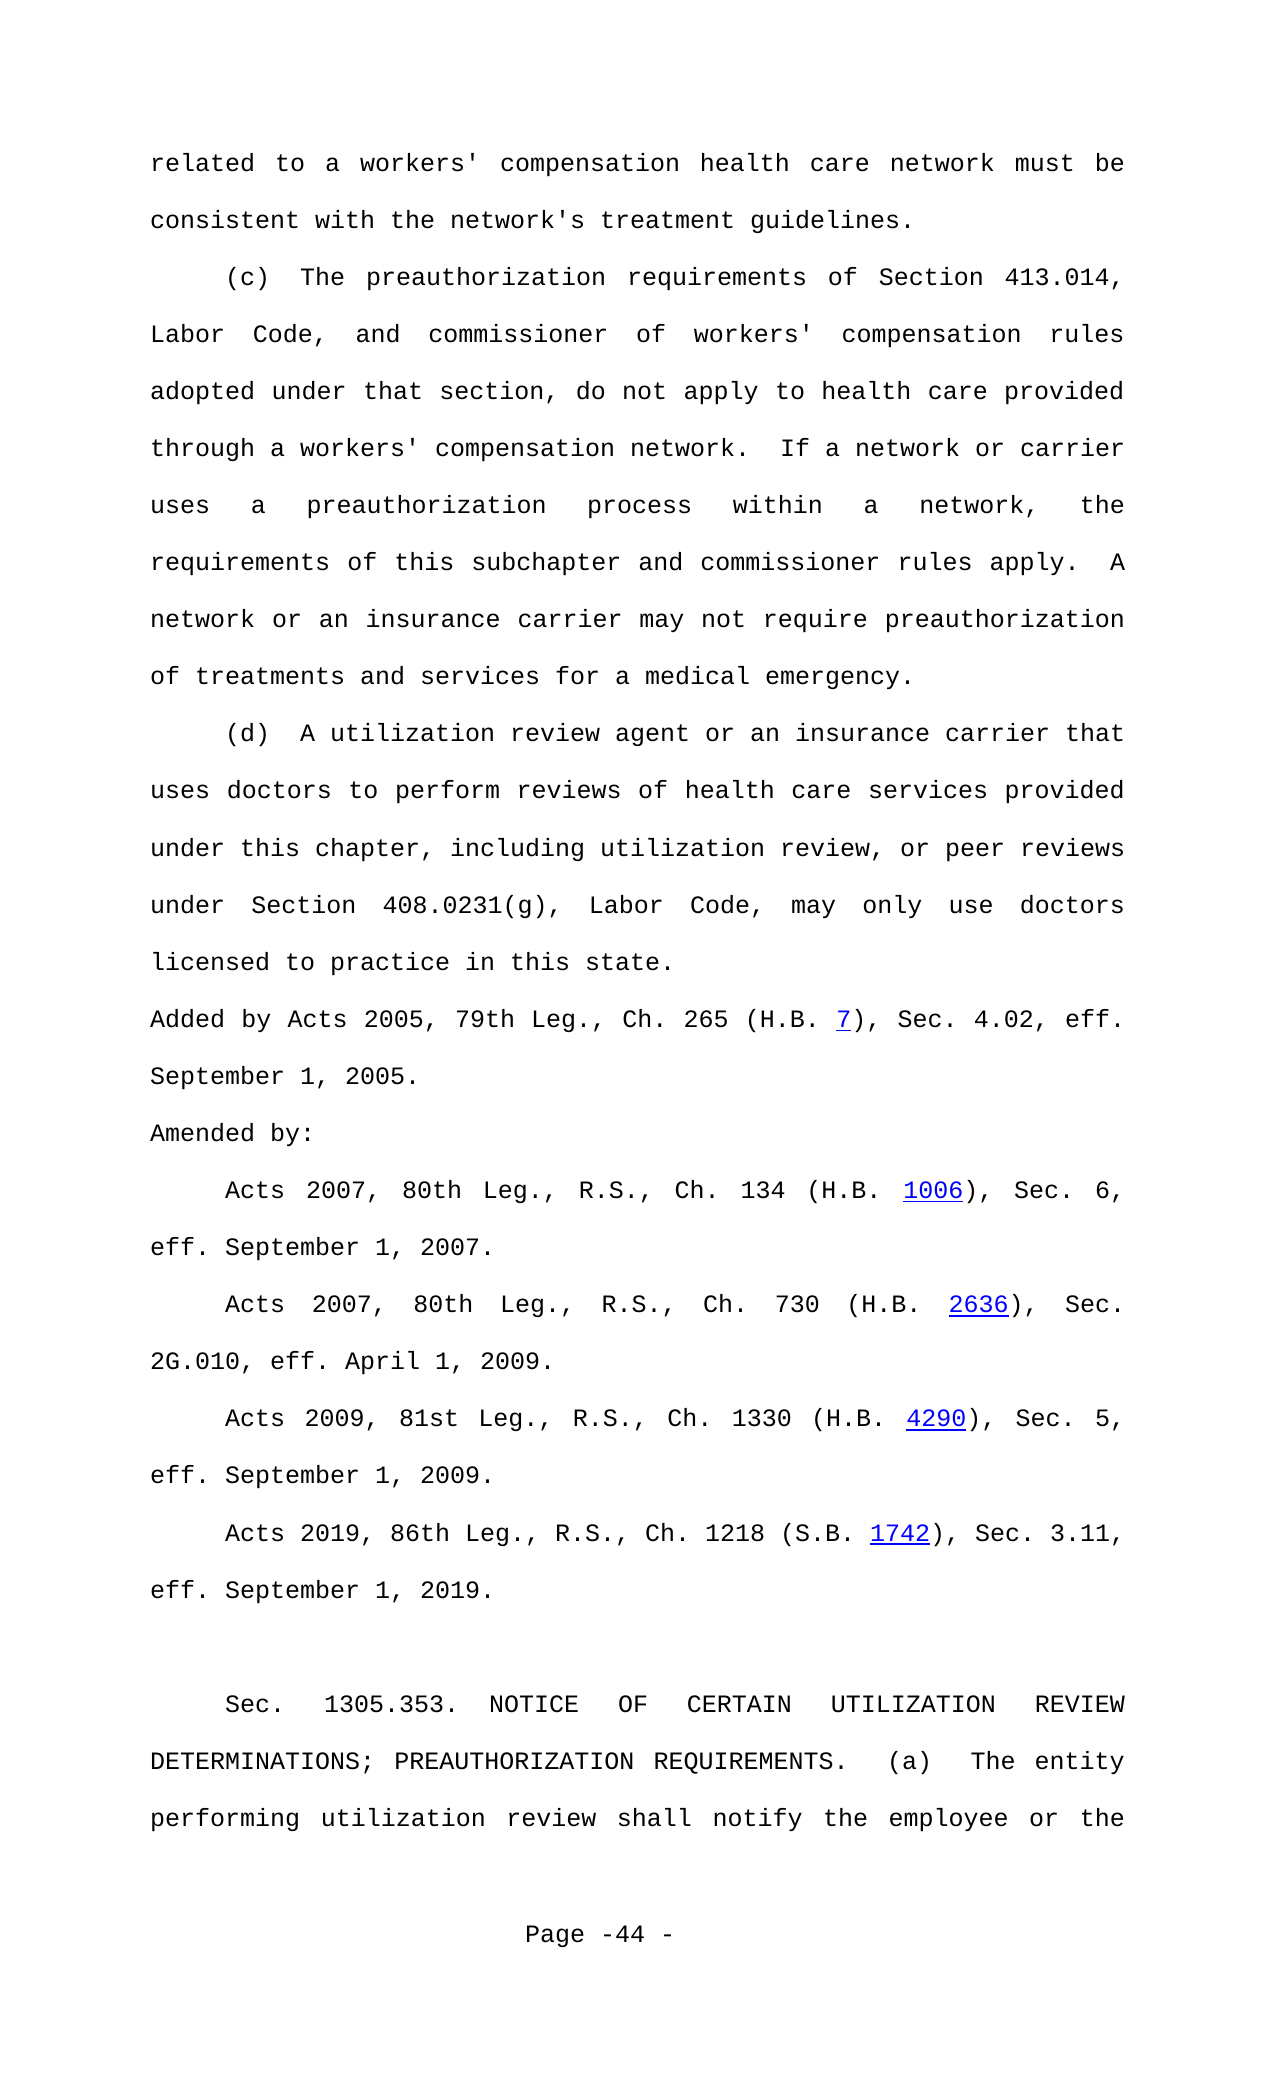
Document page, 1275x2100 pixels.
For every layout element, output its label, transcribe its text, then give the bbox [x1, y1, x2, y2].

text (c) The preauthorization requirements of Section 413.014, Labor Code, and commissioner of workers' compensation rules adopted under that section, do not apply to health care provided through a workers' compensation network. If a network or carrier uses a preauthorization process within a network, the requirements of this subchapter and commissioner rules apply. A network or an insurance carrier may not require preauthorization of treatments and services for a medical emergency. [150, 264, 1125, 692]
text Added by Acts 2005, 79th Leg., Ch. 265 (H.B. 7), Sec. 4.02, eff. September 1, 2005. [150, 1006, 1125, 1092]
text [150, 150, 1125, 236]
text Acts 2007, 80th Leg., R.S., Ch. 730 (H.B. 2636), Sec. 2G.010, eff. April 1, 2009. [150, 1292, 1125, 1377]
text Acts 2007, 80th Leg., R.S., Ch. 134 (H.B. 1006), Sec. 6, eff. September 1, 2007. [150, 1177, 1125, 1263]
text Acts 2019, 86th Leg., R.S., Ch. 1218 (S.B. 1742), Sec. 3.11, eff. September 1, 2019. [150, 1520, 1125, 1606]
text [150, 1691, 1125, 1834]
text Amended by: [150, 1120, 1125, 1149]
text Acts 2009, 81st Leg., R.S., Ch. 1330 (H.B. 4290), Sec. 5, eff. September 1, 2009. [150, 1406, 1125, 1491]
text (d) A utilization review agent or an insurance carrier that uses doctors to perform reviews of health care services provided under this chapter, including utilization review, or peer reviews under Section 408.0231(g), Labor Code, may only use doctors licensed to practice in this state. [150, 721, 1125, 978]
